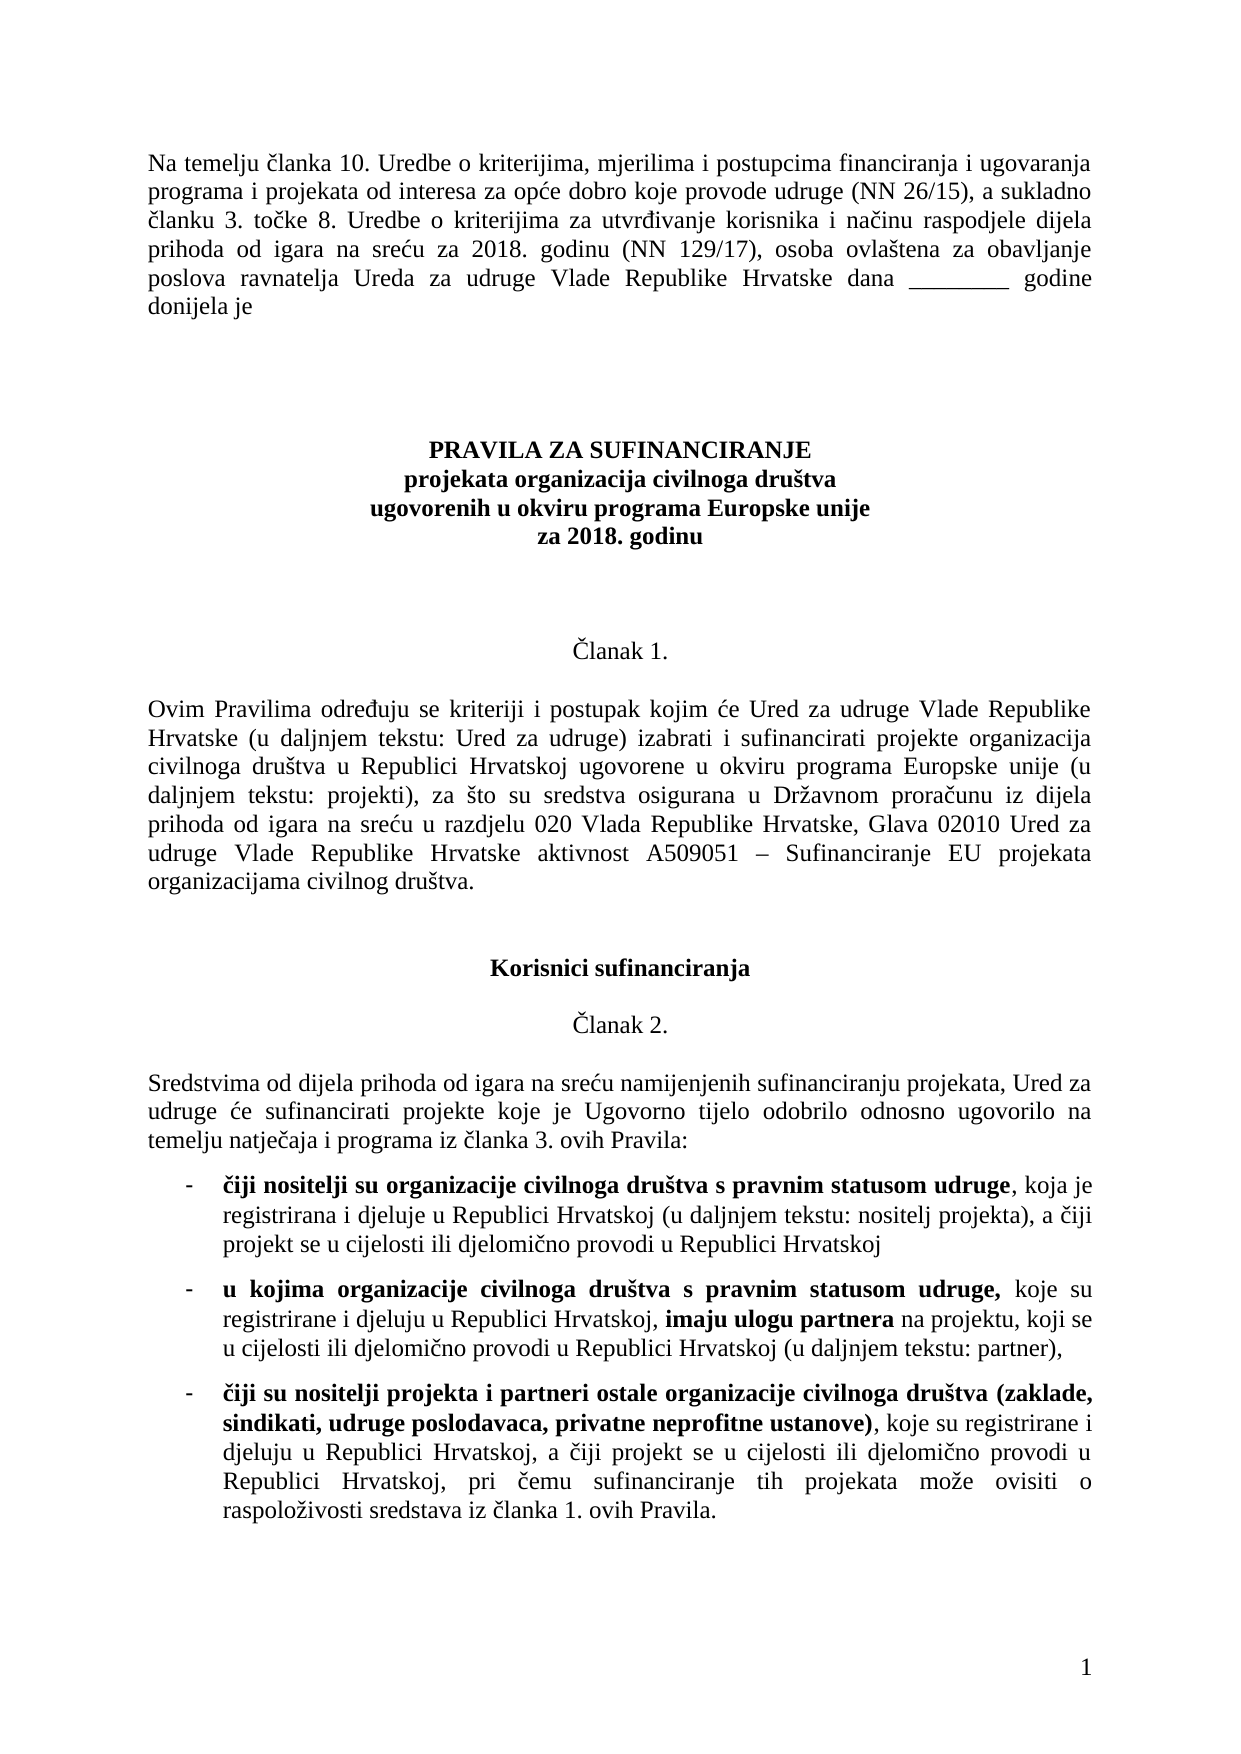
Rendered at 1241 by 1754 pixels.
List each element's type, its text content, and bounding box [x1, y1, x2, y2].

text za 2018. godinu [148, 521, 1093, 550]
list čiji su nositelji projekta i partneri ostale organizacije civilnoga društva (zaklade, sindikati, udruge poslodavaca, privatne neprofitne ustanove), koje su registrirane i djeluju u Republici Hrvatskoj, a čiji projekt se u cijelosti ili djelomično provodi u Republici Hrvatskoj, pri čemu sufinanciranje tih projekata može ovisiti o raspoloživosti sredstava iz članka 1. ovih Pravila. [185, 1374, 1093, 1523]
text PRAVILA ZA SUFINANCIRANJE [148, 435, 1093, 464]
text Na temelju članka 10. Uredbe o kriterijima, mjerilima i postupcima financiranja i ugovaranja programa i projekata od interesa za opće dobro koje provode udruge (NN 26/15), a sukladno članku 3. točke 8. Uredbe o kriterijima za utvrđivanje korisnika i načinu raspodjele dijela prihoda od igara na sreću za 2018. godinu (NN 129/17), osoba ovlaštena za obavljanje poslova ravnatelja Ureda za udruge Vlade Republike Hrvatske dana ________ godine donijela je [148, 148, 1093, 320]
text Članak 1. [148, 636, 1093, 665]
text Ovim Pravilima određuju se kriteriji i postupak kojim će Ured za udruge Vlade Republike Hrvatske (u daljnjem tekstu: Ured za udruge) izabrati i sufinancirati projekte organizacija civilnoga društva u Republici Hrvatskoj ugovorene u okviru programa Europske unije (u daljnjem tekstu: projekti), za što su sredstva osigurana u Državnom proračunu iz dijela prihoda od igara na sreću u razdjelu 020 Vlada Republike Hrvatske, Glava 02010 Ured za udruge Vlade Republike Hrvatske aktivnost A509051 – Sufinanciranje EU projekata organizacijama civilnog društva. [148, 694, 1093, 895]
text projekata organizacija civilnoga društva [148, 464, 1093, 493]
list čiji nositelji su organizacije civilnoga društva s pravnim statusom udruge, koja je registrirana i djeluje u Republici Hrvatskoj (u daljnjem tekstu: nositelj projekta), a čiji projekt se u cijelosti ili djelomično provodi u Republici Hrvatskoj [185, 1166, 1093, 1258]
text Korisnici sufinanciranja [148, 953, 1093, 981]
text Članak 2. [148, 1010, 1093, 1039]
list u kojima organizacije civilnoga društva s pravnim statusom udruge, koje su registrirane i djeluju u Republici Hrvatskoj, imaju ulogu partnera na projektu, koji se u cijelosti ili djelomično provodi u Republici Hrvatskoj (u daljnjem tekstu: partner), [185, 1270, 1093, 1362]
text ugovorenih u okviru programa Europske unije [148, 493, 1093, 521]
text Sredstvima od dijela prihoda od igara na sreću namijenjenih sufinanciranju projekata, Ured za udruge će sufinancirati projekte koje je Ugovorno tijelo odobrilo odnosno ugovorilo na temelju natječaja i programa iz članka 3. ovih Pravila: [148, 1068, 1093, 1154]
